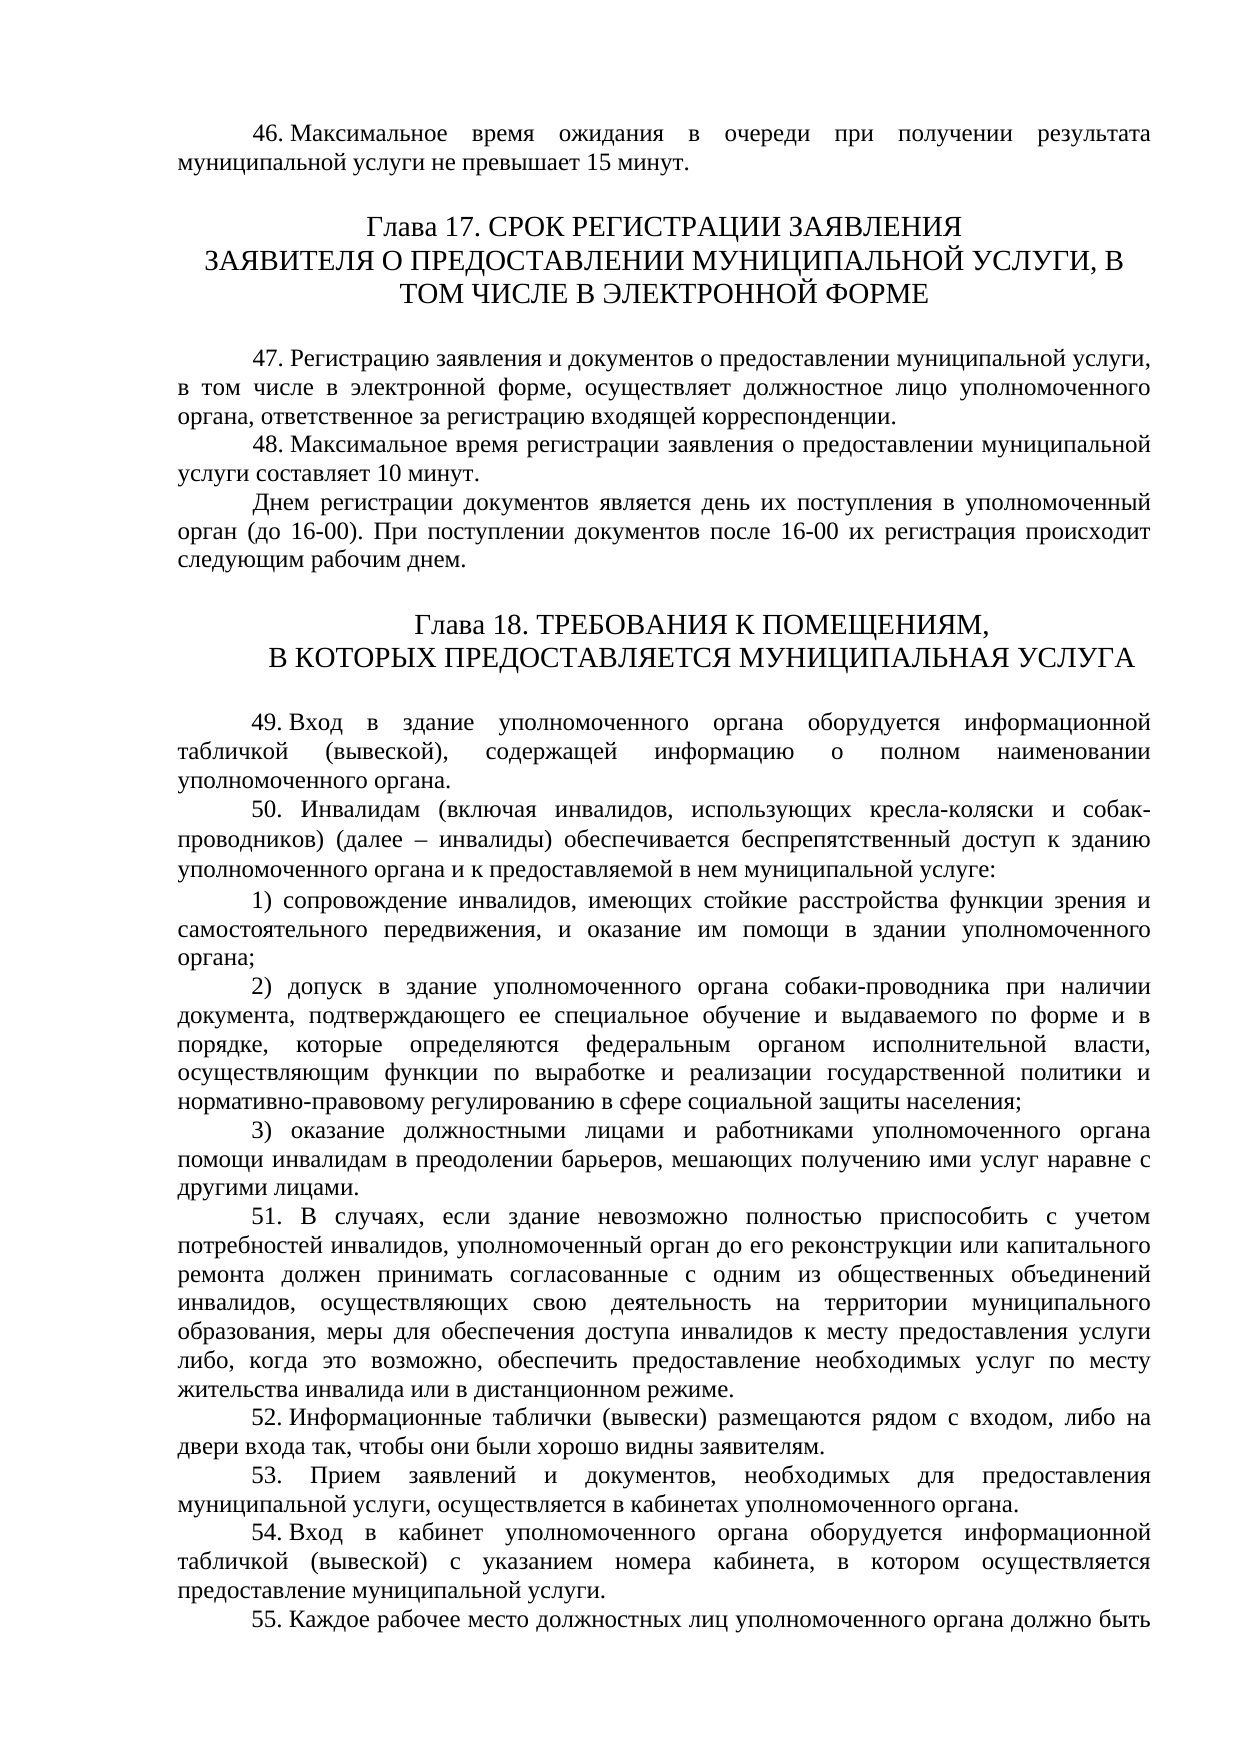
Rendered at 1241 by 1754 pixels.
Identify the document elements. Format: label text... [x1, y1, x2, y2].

text 46. Максимальное время ожидания в очереди при получении результата муниципальной услуги не превышает 15 минут. [177, 118, 1152, 176]
text ЗАЯВИТЕЛЯ О ПРЕДОСТАВЛЕНИИ МУНИЦИПАЛЬНОЙ УСЛУГИ, В ТОМ ЧИСЛЕ В ЭЛЕКТРОННОЙ ФОРМЕ [177, 243, 1152, 310]
text 52. Информационные таблички (вывески) размещаются рядом с входом, либо на двери входа так, чтобы они были хорошо видны заявителям. [177, 1402, 1152, 1460]
text 3) оказание должностными лицами и работниками уполномоченного органа помощи инвалидам в преодолении барьеров, мешающих получению ими услуг наравне с другими лицами. [177, 1115, 1152, 1201]
text 50. Инвалидам (включая инвалидов, использующих кресла-коляски и собак-проводников) (далее – инвалиды) обеспечивается беспрепятственный доступ к зданию уполномоченного органа и к предоставляемой в нем муниципальной услуге: [177, 794, 1152, 883]
text 54. Вход в кабинет уполномоченного органа оборудуется информационной табличкой (вывеской) с указанием номера кабинета, в котором осуществляется предоставление муниципальной услуги. [177, 1517, 1152, 1604]
text 1) сопровождение инвалидов, имеющих стойкие расстройства функции зрения и самостоятельного передвижения, и оказание им помощи в здании уполномоченного органа; [177, 885, 1152, 971]
text 51. В случаях, если здание невозможно полностью приспособить с учетом потребностей инвалидов, уполномоченный орган до его реконструкции или капитального ремонта должен принимать согласованные с одним из общественных объединений инвалидов, осуществляющих свою деятельность на территории муниципального образования, меры для обеспечения доступа инвалидов к месту предоставления услуги либо, когда это возможно, обеспечить предоставление необходимых услуг по месту жительства инвалида или в дистанционном режиме. [177, 1201, 1152, 1402]
text В КОТОРЫХ ПРЕДОСТАВЛЯЕТСЯ МУНИЦИПАЛЬНАЯ УСЛУГА [177, 640, 1152, 674]
text Днем регистрации документов является день их поступления в уполномоченный орган (до 16-00). При поступлении документов после 16-00 их регистрация происходит следующим рабочим днем. [177, 487, 1152, 573]
text 48. Максимальное время регистрации заявления о предоставлении муниципальной услуги составляет 10 минут. [177, 429, 1152, 487]
text 47. Регистрацию заявления и документов о предоставлении муниципальной услуги, в том числе в электронной форме, осуществляет должностное лицо уполномоченного органа, ответственное за регистрацию входящей корреспонденции. [177, 343, 1152, 429]
text Глава 17. СРОК РЕГИСТРАЦИИ ЗАЯВЛЕНИЯ [177, 209, 1152, 243]
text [177, 1604, 1152, 1632]
text 53. Прием заявлений и документов, необходимых для предоставления муниципальной услуги, осуществляется в кабинетах уполномоченного органа. [177, 1460, 1152, 1517]
text 2) допуск в здание уполномоченного органа собаки-проводника при наличии документа, подтверждающего ее специальное обучение и выдаваемого по форме и в порядке, которые определяются федеральным органом исполнительной власти, осуществляющим функции по выработке и реализации государственной политики и нормативно-правовому регулированию в сфере социальной защиты населения; [177, 971, 1152, 1115]
text Глава 18. ТРЕБОВАНИЯ К ПОМЕЩЕНИЯМ, [177, 607, 1152, 640]
text 49. Вход в здание уполномоченного органа оборудуется информационной табличкой (вывеской), содержащей информацию о полном наименовании уполномоченного органа. [177, 707, 1152, 794]
